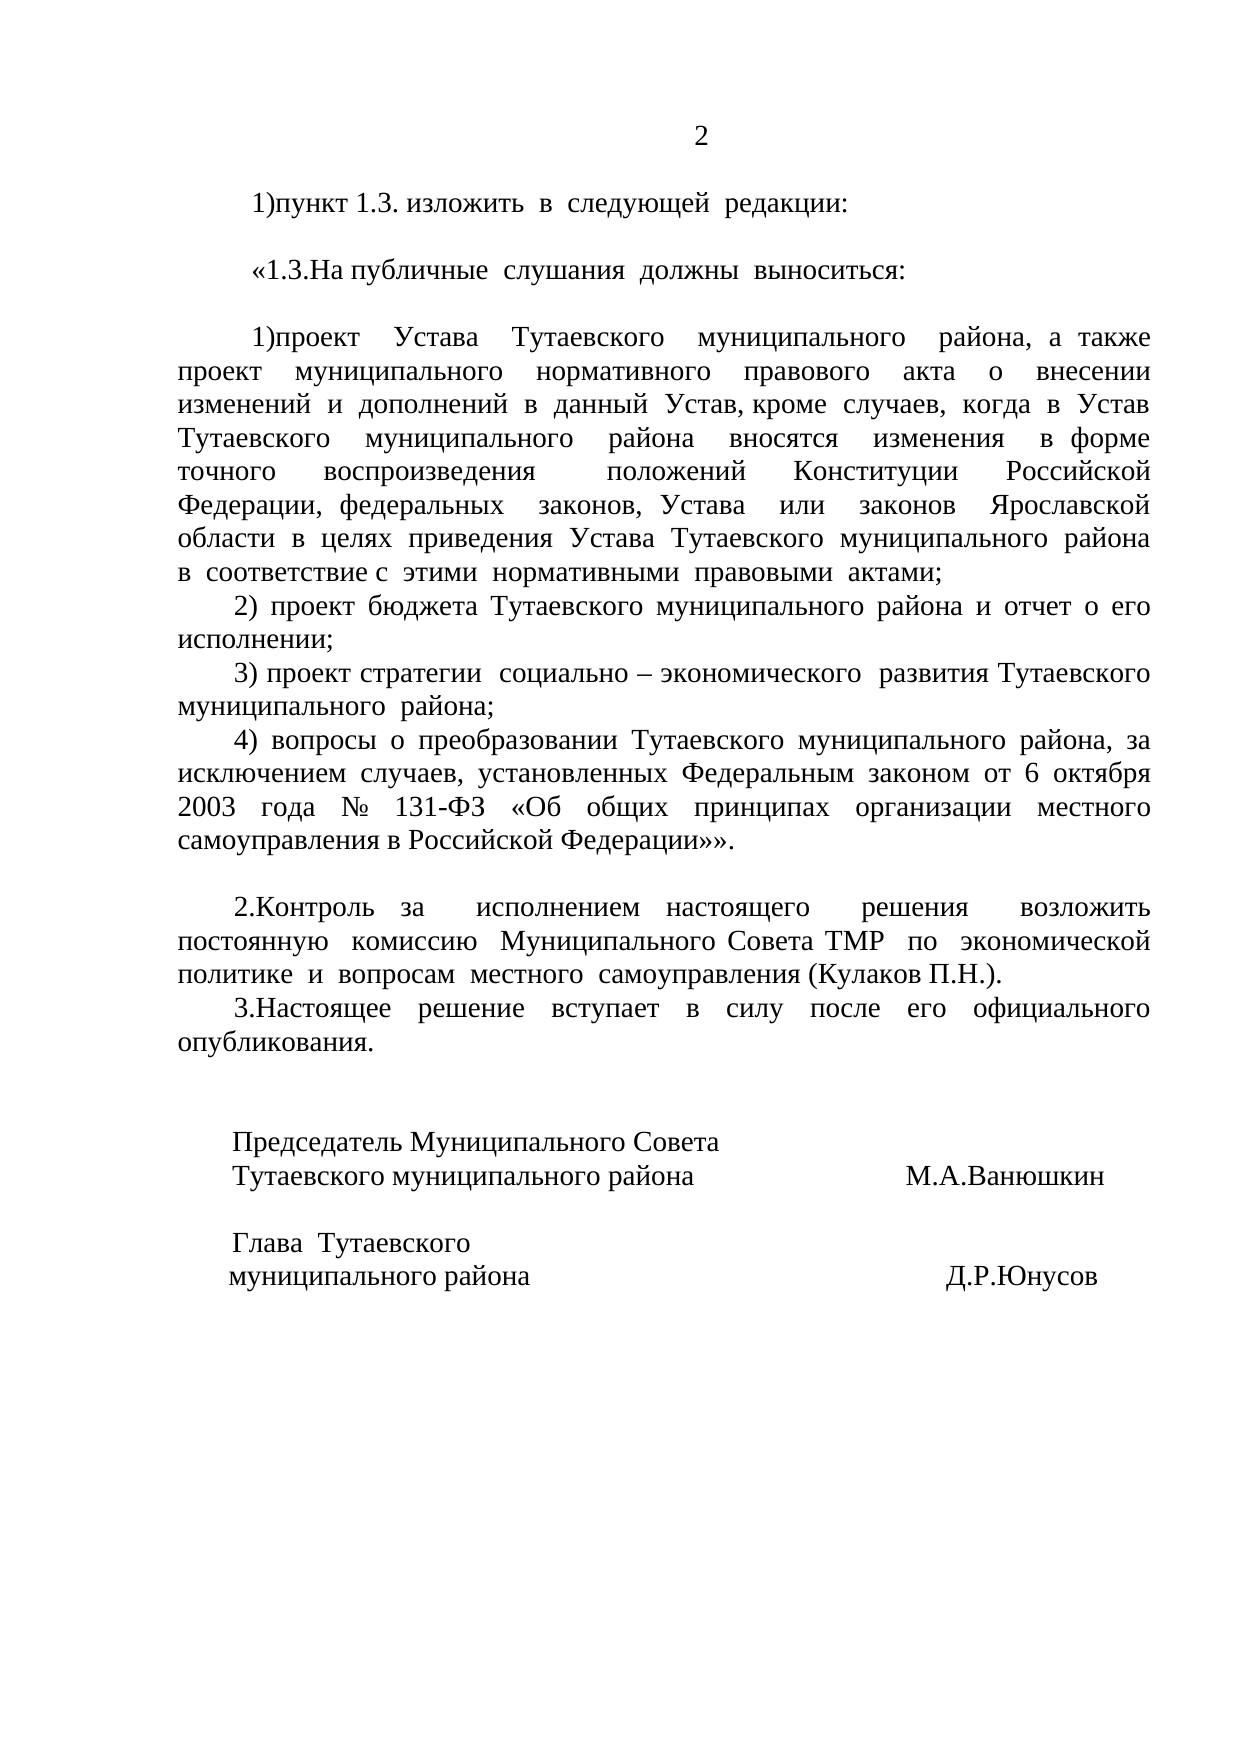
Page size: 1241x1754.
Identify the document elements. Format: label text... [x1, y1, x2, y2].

text 3) проект стратегии социально – экономического развития Тутаевского муниципального района; [177, 655, 1152, 722]
list Тутаевского муниципального района М.А.Ванюшкин [177, 1158, 1152, 1191]
text 1)проект Устава Тутаевского муниципального района, а также проект муниципального нормативного правового акта о внесении изменений и дополнений в данный Устав, кроме случаев, когда в Устав Тутаевского муниципального района вносятся изменения в форме точного воспроизведения положений Конституции Российской Федерации, федеральных законов, Устава или законов Ярославской области в целях приведения Устава Тутаевского муниципального района в соответствие с этими нормативными правовыми актами; [177, 319, 1152, 588]
text 2 [177, 118, 1152, 152]
text муниципального района Д.Р.Юнусов [177, 1258, 1152, 1292]
text «1.3.На публичные слушания должны выноситься: [177, 252, 1152, 286]
text 2) проект бюджета Тутаевского муниципального района и отчет о его исполнении; [177, 588, 1152, 655]
text 2.Контроль за исполнением настоящего решения возложить постоянную комиссию Муниципального Совета ТМР по экономической политике и вопросам местного самоуправления (Кулаков П.Н.). [177, 889, 1152, 990]
text 3.Настоящее решение вступает в силу после его официального опубликования. [177, 990, 1152, 1057]
text 4) вопросы о преобразовании Тутаевского муниципального района, за исключением случаев, установленных Федеральным законом от 6 октября 2003 года № 131-ФЗ «Об общих принципах организации местного самоуправления в Российской Федерации»». [177, 722, 1152, 856]
list Глава Тутаевского [177, 1225, 1152, 1258]
list Председатель Муниципального Совета [177, 1124, 1152, 1158]
text 1)пункт 1.3. изложить в следующей редакции: [177, 185, 1152, 219]
